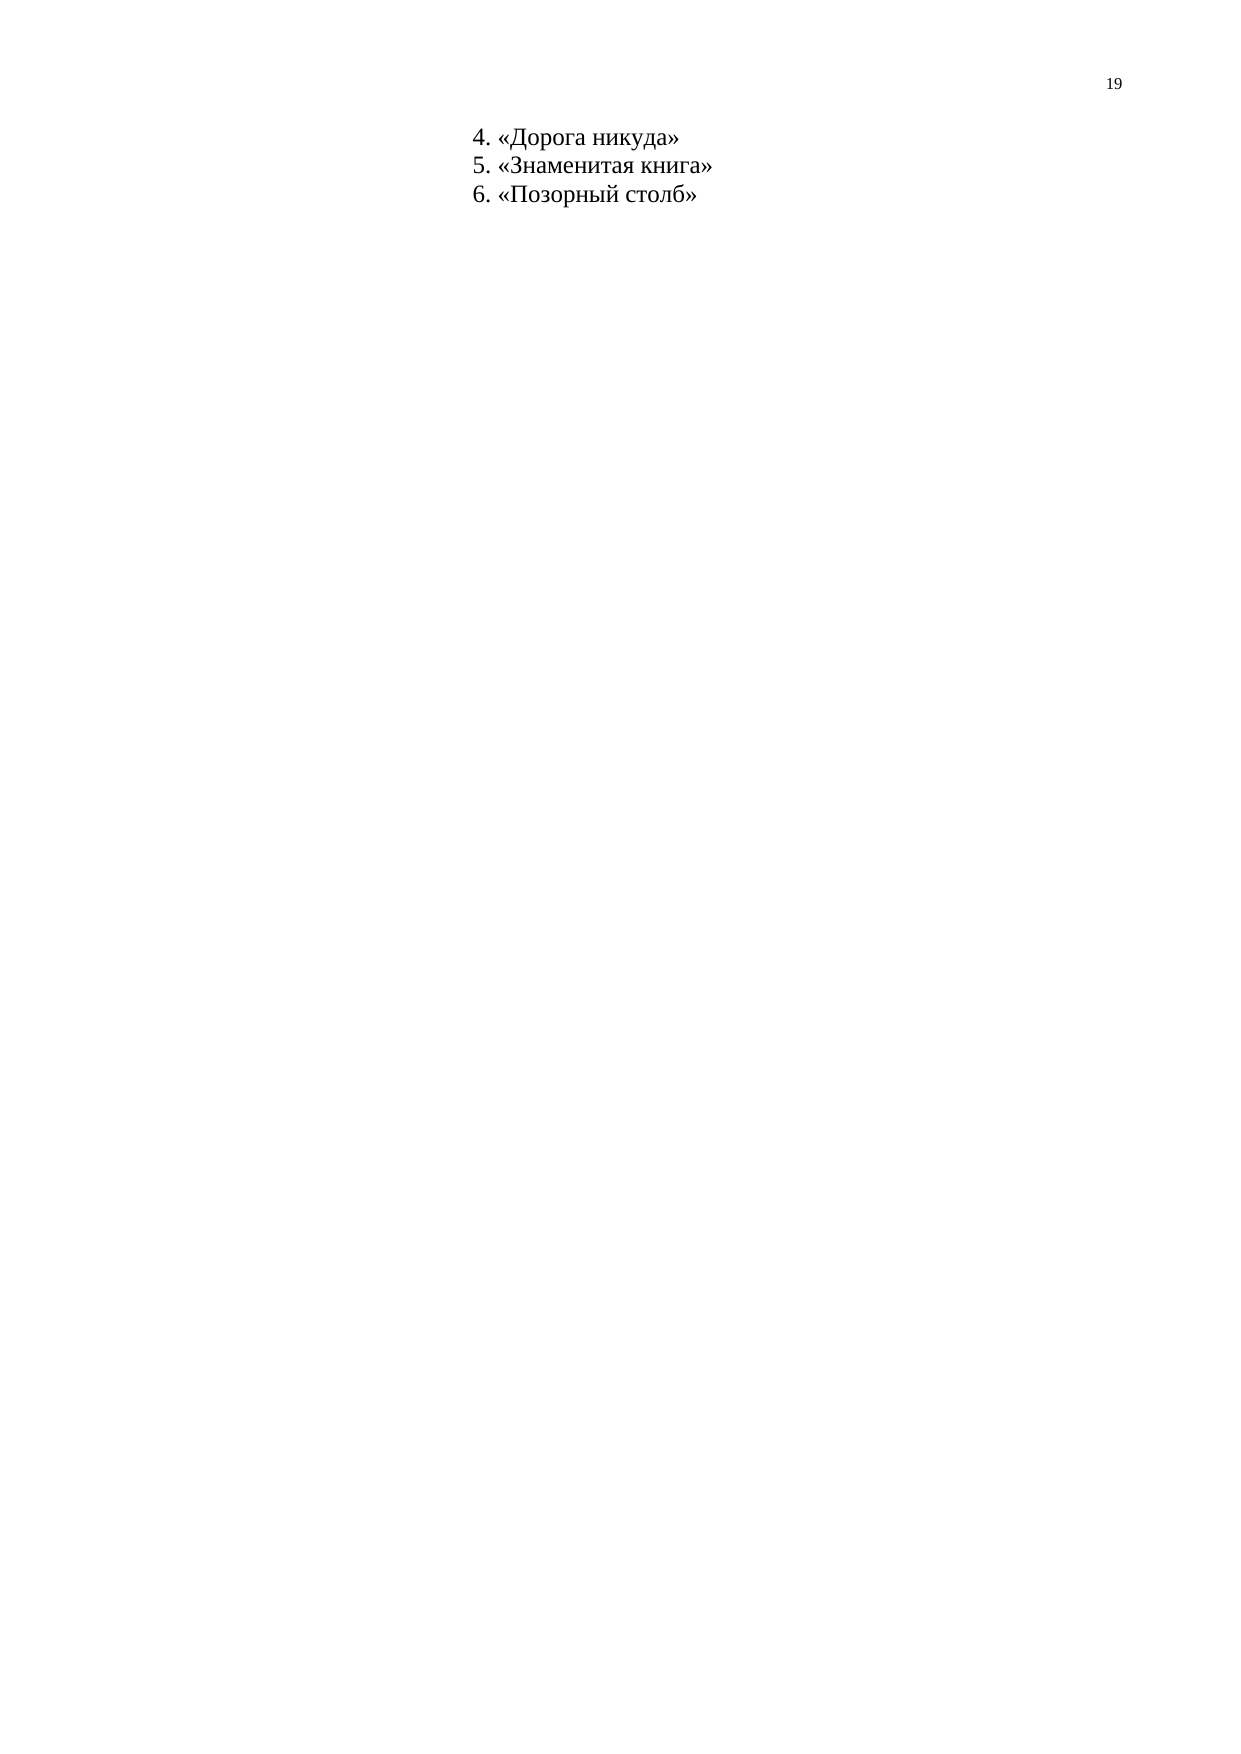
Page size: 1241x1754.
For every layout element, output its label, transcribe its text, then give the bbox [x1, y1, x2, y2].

text 4. «Дорога никуда» [472, 122, 1122, 151]
text 5. «Знаменитая книга» [472, 151, 1122, 179]
text 6. «Позорный столб» [472, 179, 1122, 208]
